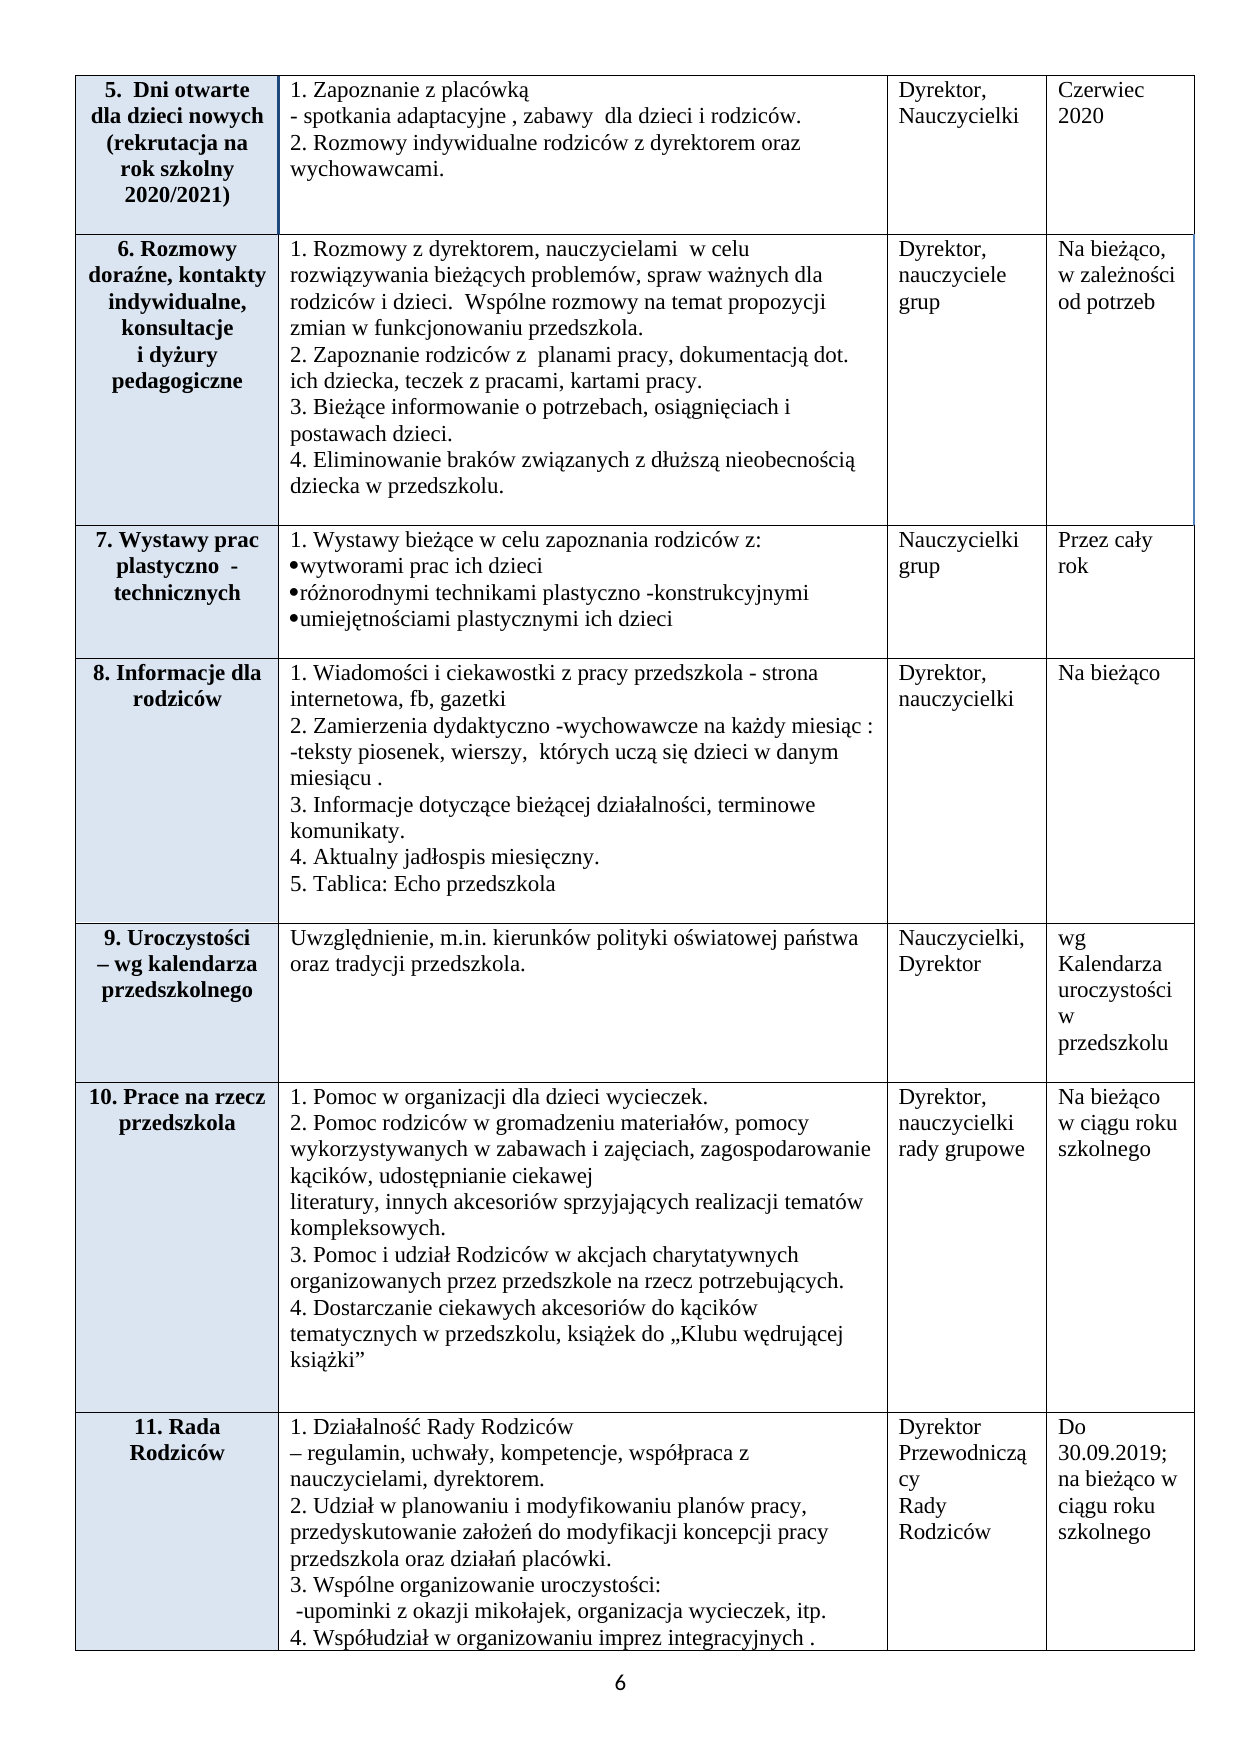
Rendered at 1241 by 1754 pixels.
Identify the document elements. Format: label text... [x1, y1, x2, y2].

table_cell Nauczycielki, Dyrektor [888, 924, 1046, 1082]
table_cell 11. Rada Rodziców [76, 1413, 278, 1650]
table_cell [279, 1413, 887, 1650]
table_cell 1. Wiadomości i ciekawostki z pracy przedszkola - strona internetowa, fb, gazetki 2. Zamierzenia dydaktyczno -wychowawcze na każdy miesiąc : -teksty piosenek, wierszy, których uczą się dzieci w danym miesiącu . 3. Informacje dotyczące bieżącej działalności, terminowe komunikaty. 4. Aktualny jadłospis miesięczny. 5. Tablica: Echo przedszkola [279, 659, 887, 922]
table_cell 7. Wystawy prac plastyczno - technicznych [76, 526, 278, 658]
table_cell 9. Uroczystości – wg kalendarza przedszkolnego [76, 924, 278, 1082]
table_cell Na bieżąco [1047, 659, 1194, 922]
table_cell Dyrektor, Nauczycielki [888, 76, 1046, 234]
table_cell 1. Zapoznanie z placówką - spotkania adaptacyjne , zabawy dla dzieci i rodziców. 2. Rozmowy indywidualne rodziców z dyrektorem oraz wychowawcami. [280, 76, 887, 234]
table_cell Nauczycielki grup [888, 526, 1046, 658]
table_cell 1. Rozmowy z dyrektorem, nauczycielami w celu rozwiązywania bieżących problemów, spraw ważnych dla rodziców i dzieci. Wspólne rozmowy na temat propozycji zmian w funkcjonowaniu przedszkola. 2. Zapoznanie rodziców z planami pracy, dokumentacją dot. ich dziecka, teczek z pracami, kartami pracy. 3. Bieżące informowanie o potrzebach, osiągnięciach i postawach dzieci. 4. Eliminowanie braków związanych z dłuższą nieobecnością dziecka w przedszkolu. [279, 235, 887, 525]
table_cell 10. Prace na rzecz przedszkola [76, 1083, 278, 1412]
table_cell Uwzględnienie, m.in. kierunków polityki oświatowej państwa oraz tradycji przedszkola. [279, 924, 887, 1082]
table_cell 5. Dni otwarte dla dzieci nowych (rekrutacja na rok szkolny 2020/2021) [76, 76, 277, 234]
table_cell Na bieżąco, w zależności od potrzeb [1047, 235, 1193, 525]
table_cell Dyrektor, nauczycielki rady grupowe [888, 1083, 1046, 1412]
table_cell wg Kalendarza uroczystości w przedszkolu [1047, 924, 1194, 1082]
table_cell Dyrektor, nauczyciele grup [888, 235, 1046, 525]
table_cell Przez cały rok [1047, 526, 1194, 658]
table_cell 1. Wystawy bieżące w celu zapoznania rodziców z: wytworami prac ich dzieci różnorodnymi technikami plastyczno -konstrukcyjnymi umiejętnościami plastycznymi ich dzieci [279, 526, 887, 658]
table_cell Czerwiec 2020 [1047, 76, 1194, 234]
table_cell Na bieżąco w ciągu roku szkolnego [1047, 1083, 1194, 1412]
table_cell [888, 1413, 1046, 1650]
table_cell 1. Pomoc w organizacji dla dzieci wycieczek. 2. Pomoc rodziców w gromadzeniu materiałów, pomocy wykorzystywanych w zabawach i zajęciach, zagospodarowanie kącików, udostępnianie ciekawej literatury, innych akcesoriów sprzyjających realizacji tematów kompleksowych. 3. Pomoc i udział Rodziców w akcjach charytatywnych organizowanych przez przedszkole na rzecz potrzebujących. 4. Dostarczanie ciekawych akcesoriów do kącików tematycznych w przedszkolu, książek do „Klubu wędrującej książki” [279, 1083, 887, 1412]
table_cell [1047, 1413, 1194, 1650]
table_cell 6. Rozmowy doraźne, kontakty indywidualne, konsultacje i dyżury pedagogiczne [76, 235, 278, 525]
table_cell 8. Informacje dla rodziców [76, 659, 278, 922]
table_cell Dyrektor, nauczycielki [888, 659, 1046, 922]
